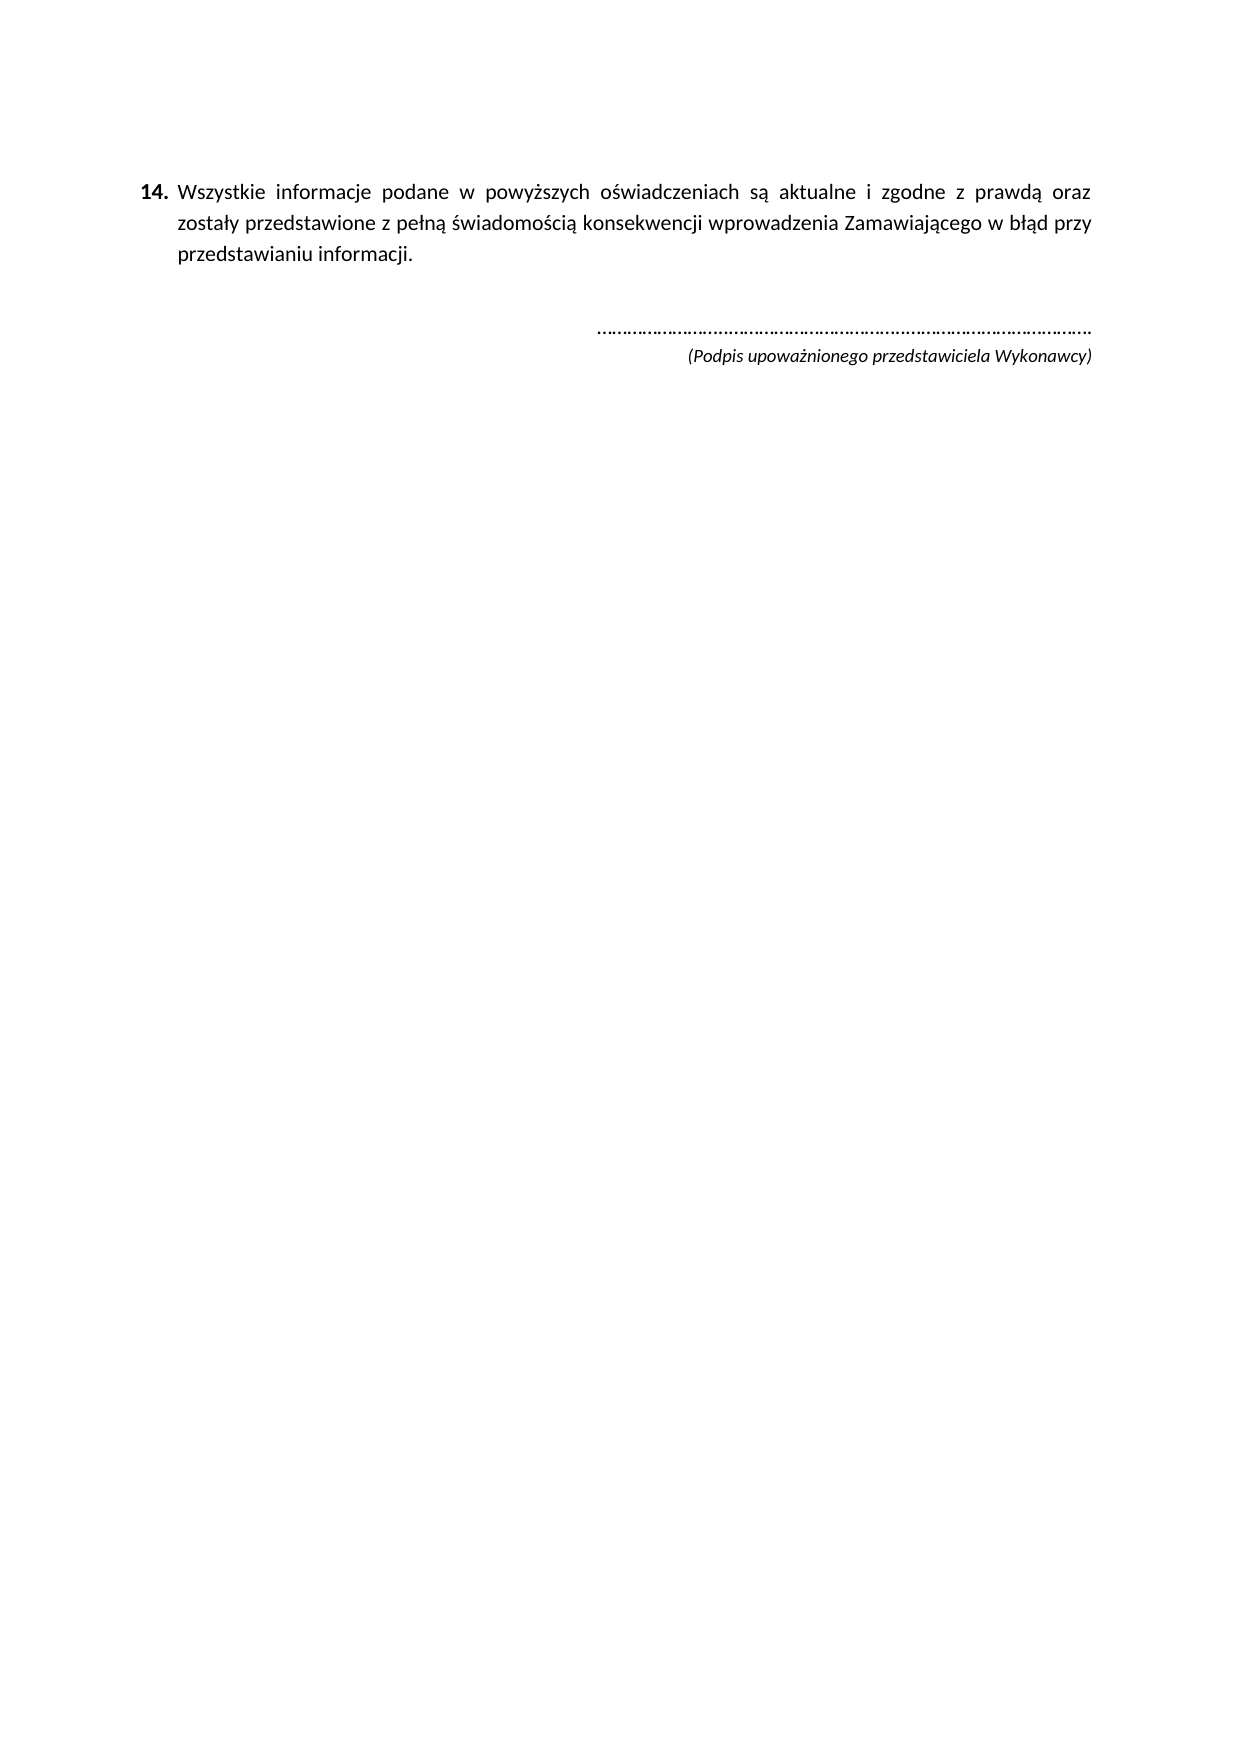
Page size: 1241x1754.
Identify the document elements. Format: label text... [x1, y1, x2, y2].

text ……………………..……………………………..………………………………. [591, 313, 1092, 340]
text (Podpis upoważnionego przedstawiciela Wykonawcy) [591, 344, 1092, 367]
list Wszystkie informacje podane w powyższych oświadczeniach są aktualne i zgodne z prawdą oraz zostały przedstawione z pełną świadomością konsekwencji wprowadzenia Zamawiającego w błąd przy przedstawianiu informacji. [140, 177, 1092, 266]
